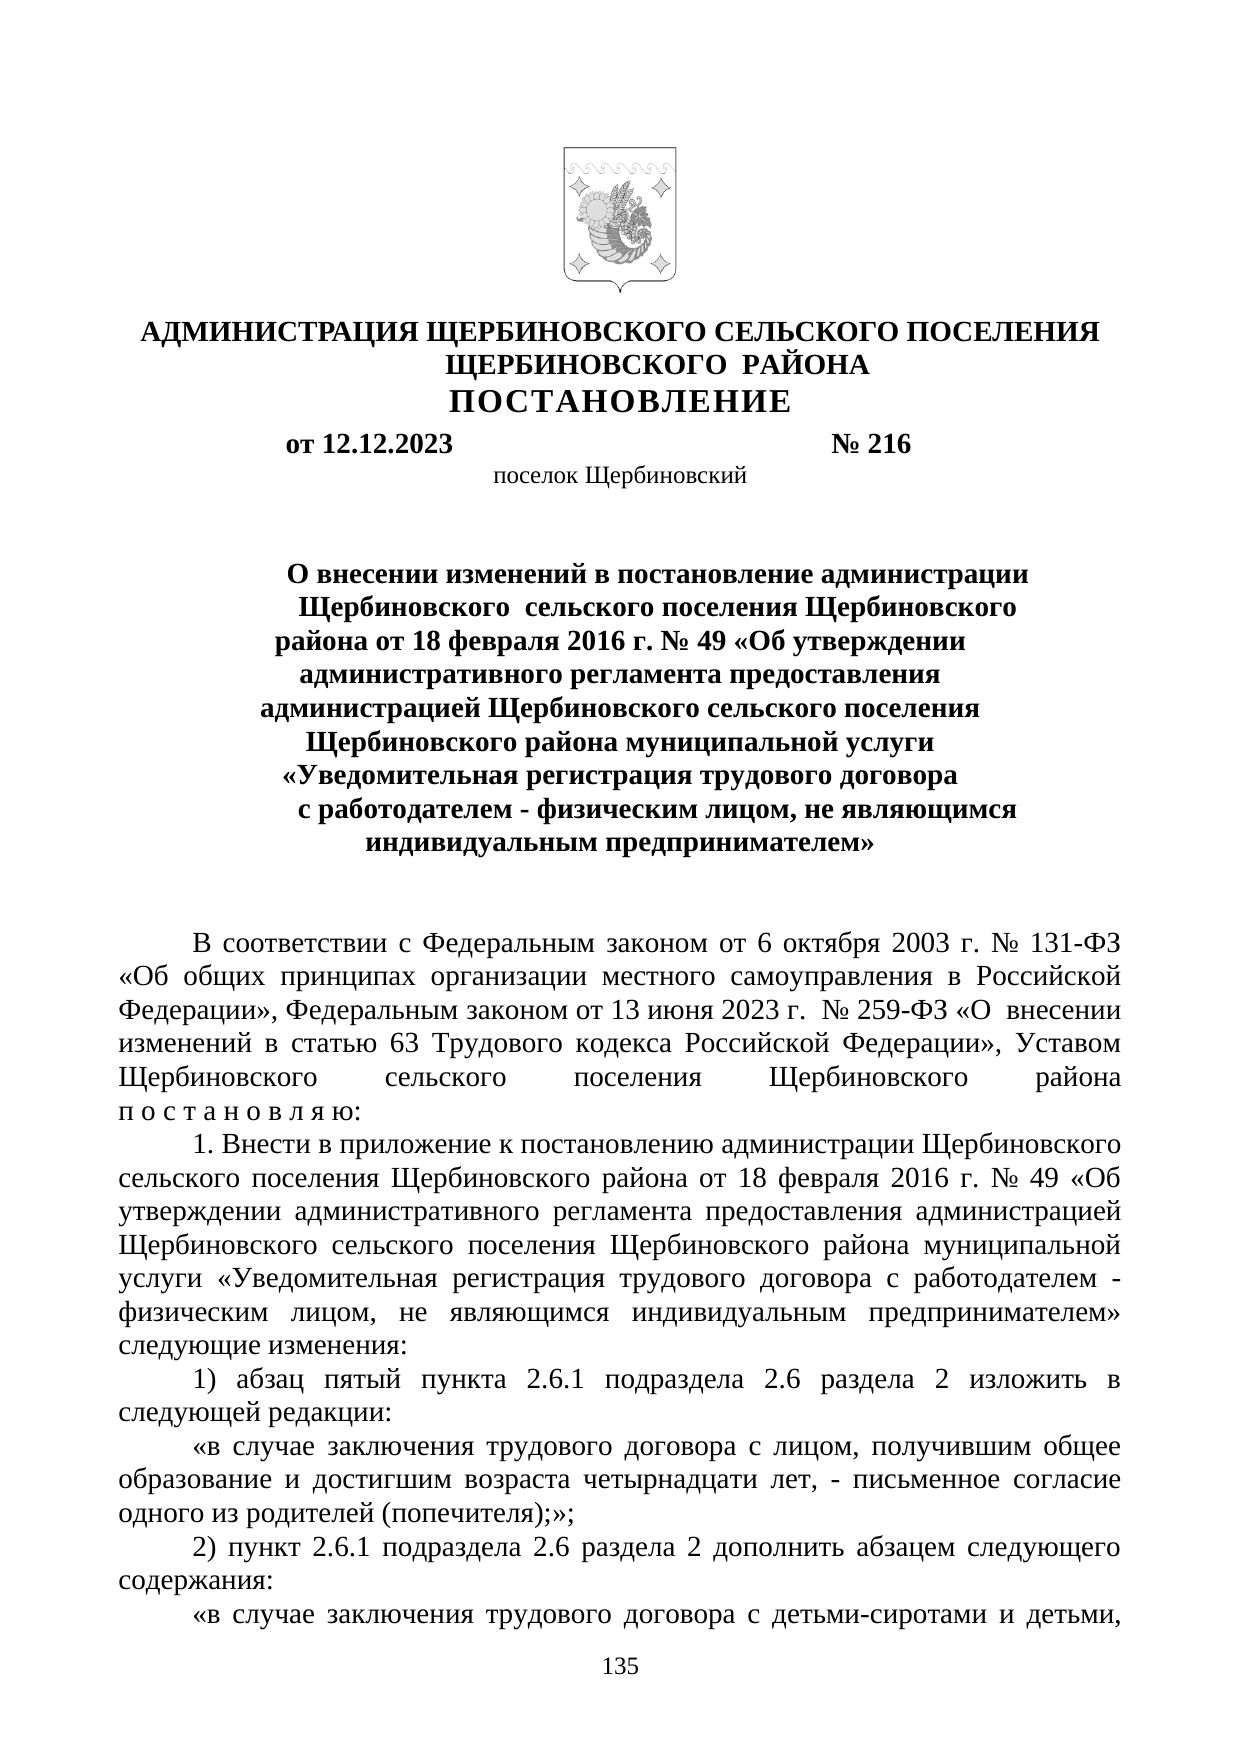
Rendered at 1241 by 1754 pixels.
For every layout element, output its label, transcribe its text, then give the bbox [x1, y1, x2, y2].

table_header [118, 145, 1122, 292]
text 2) пункт 2.6.1 подраздела 2.6 раздела 2 дополнить абзацем следующего содержания: [118, 1529, 1122, 1596]
text 1. Внести в приложение к постановлению администрации Щербиновского сельского поселения Щербиновского района от 18 февраля . № 49 «Об утверждении административного регламента предоставления администрацией Щербиновского сельского поселения Щербиновского района муниципальной услуги «Уведомительная регистрация трудового договора с работодателем - физическим лицом, не являющимся индивидуальным предпринимателем» следующие изменения: [118, 1126, 1122, 1361]
text О внесении изменений в постановление администрации [207, 556, 1033, 589]
text с работодателем - физическим лицом, не являющимся индивидуальным предпринимателем» [207, 791, 1033, 858]
picture [561, 146, 679, 293]
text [118, 1596, 1122, 1629]
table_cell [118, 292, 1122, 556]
text 1) абзац пятый пункта 2.6.1 подраздела 2.6 раздела 2 изложить в следующей редакции: [118, 1361, 1122, 1428]
text В соответствии с Федеральным законом от 6 октября . № 131-ФЗ «Об общих принципах организации местного самоуправления в Российской Федерации», Федеральным законом от 13 июня . № 259-ФЗ «О внесении изменений в статью 63 Трудового кодекса Российской Федерации», Уставом Щербиновского сельского поселения Щербиновского района п о с т а н о в л я ю: [118, 925, 1122, 1126]
text «в случае заключения трудового договора с лицом, получившим общее образование и достигшим возраста четырнадцати лет, - письменное согласие одного из родителей (попечителя);»; [118, 1428, 1122, 1529]
text Щербиновского сельского поселения Щербиновского района от 18 февраля . № 49 «Об утверждении административного регламента предоставления администрацией Щербиновского сельского поселения Щербиновского района муниципальной услуги «Уведомительная регистрация трудового договора [207, 589, 1033, 791]
